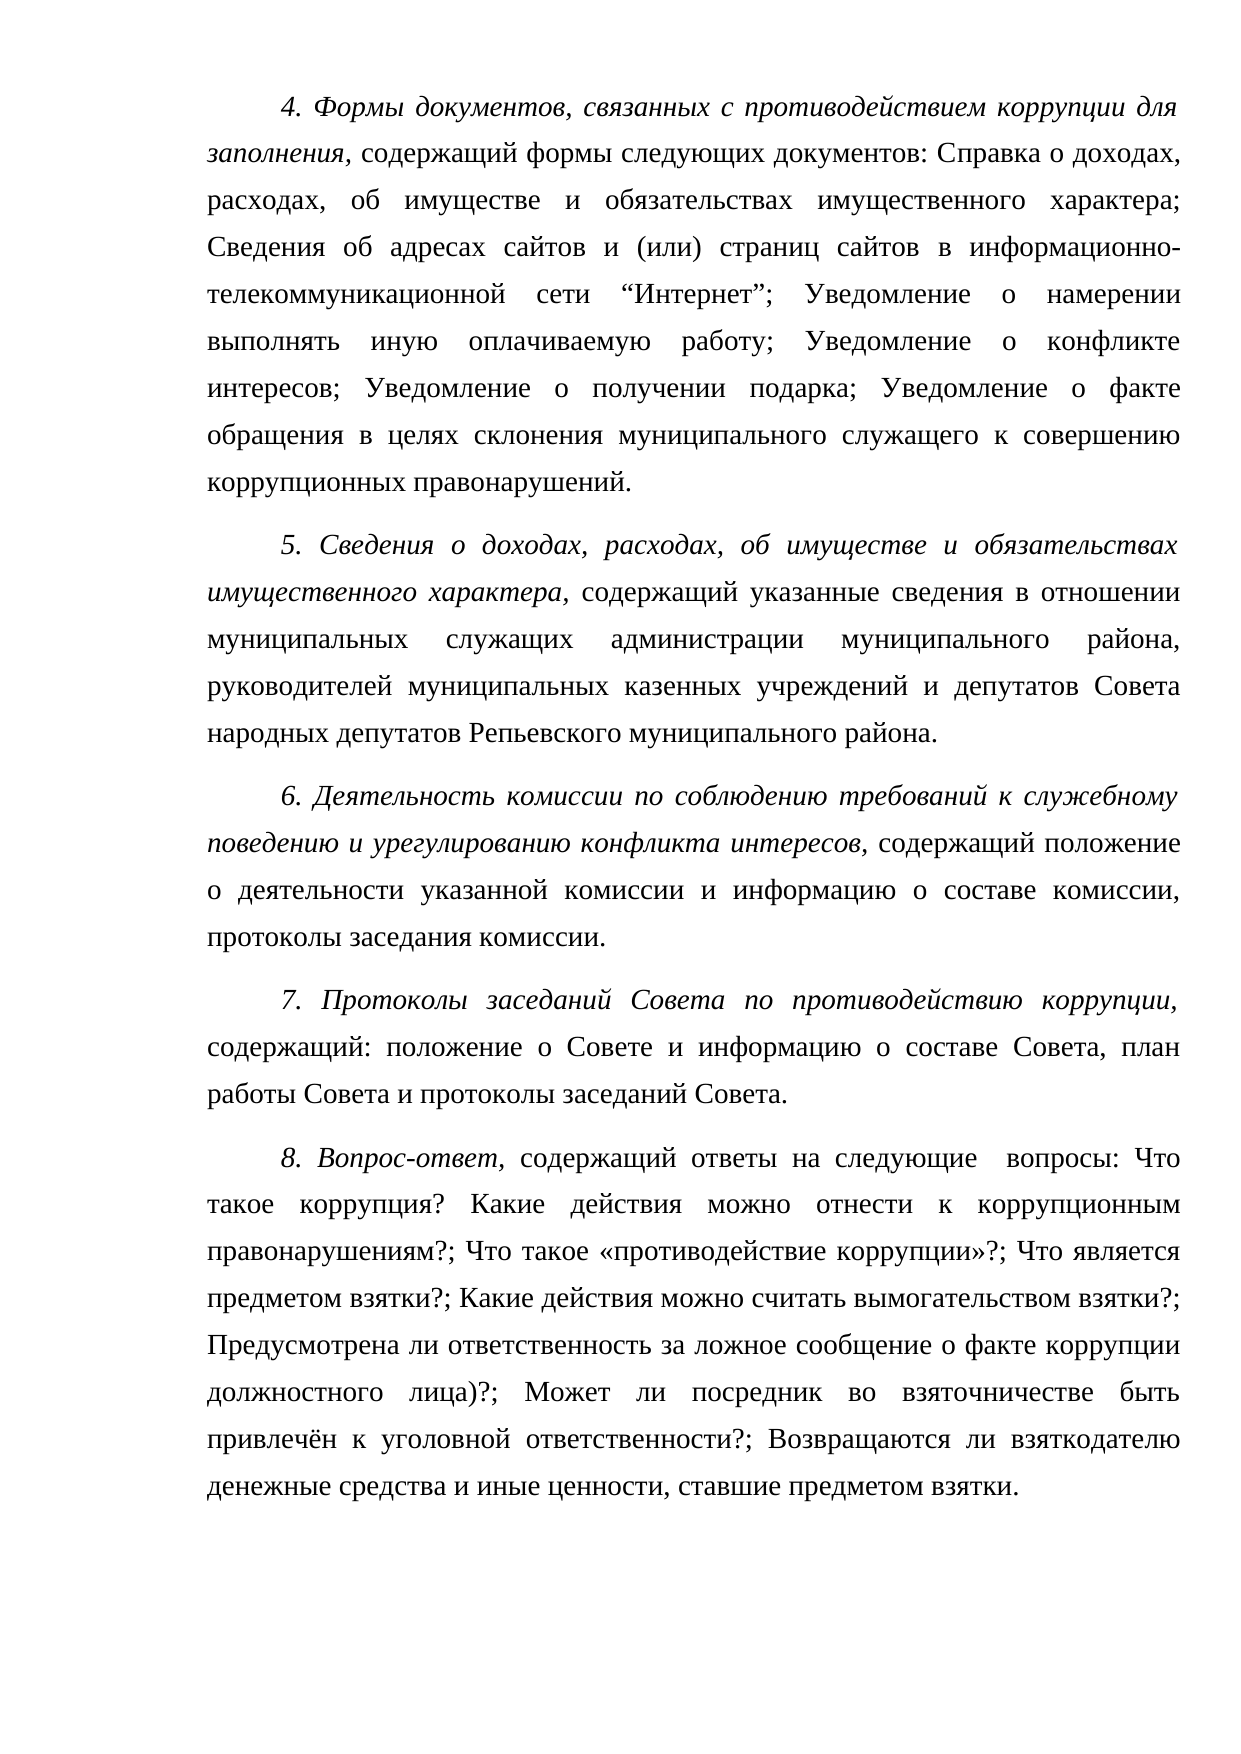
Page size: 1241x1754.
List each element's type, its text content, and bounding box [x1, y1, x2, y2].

text 7. Протоколы заседаний Совета по противодействию коррупции, содержащий: положение о Совете и информацию о составе Совета, план работы Совета и протоколы заседаний Совета. [207, 982, 1181, 1110]
text 4. Формы документов, связанных с противодействием коррупции для заполнения, содержащий формы следующих документов: Справка о доходах, расходах, об имуществе и обязательствах имущественного характера; Сведения об адресах сайтов и (или) страниц сайтов в информационно- телекоммуникационной сети “Интернет”; Уведомление о намерении выполнять иную оплачиваемую работу; Уведомление о конфликте интересов; Уведомление о получении подарка; Уведомление о факте обращения в целях склонения муниципального служащего к совершению коррупционных правонарушений. [207, 89, 1181, 497]
text 8. Вопрос-ответ, содержащий ответы на следующие вопросы: Что такое коррупция? Какие действия можно отнести к коррупционным правонарушениям?; Что такое «противодействие коррупции»?; Что является предметом взятки?; Какие действия можно считать вымогательством взятки?; Предусмотрена ли ответственность за ложное сообщение о факте коррупции должностного лица)?; Может ли посредник во взяточничестве быть привлечён к уголовной ответственности?; Возвращаются ли взяткодателю денежные средства и иные ценности, ставшие предметом взятки. [207, 1140, 1181, 1501]
text 5. Сведения о доходах, расходах, об имуществе и обязательствах имущественного характера, содержащий указанные сведения в отношении муниципальных служащих администрации муниципального района, руководителей муниципальных казенных учреждений и депутатов Совета народных депутатов Репьевского муниципального района. [207, 527, 1181, 748]
text 6. Деятельность комиссии по соблюдению требований к служебному поведению и урегулированию конфликта интересов, содержащий положение о деятельности указанной комиссии и информацию о составе комиссии, протоколы заседания комиссии. [207, 778, 1181, 952]
